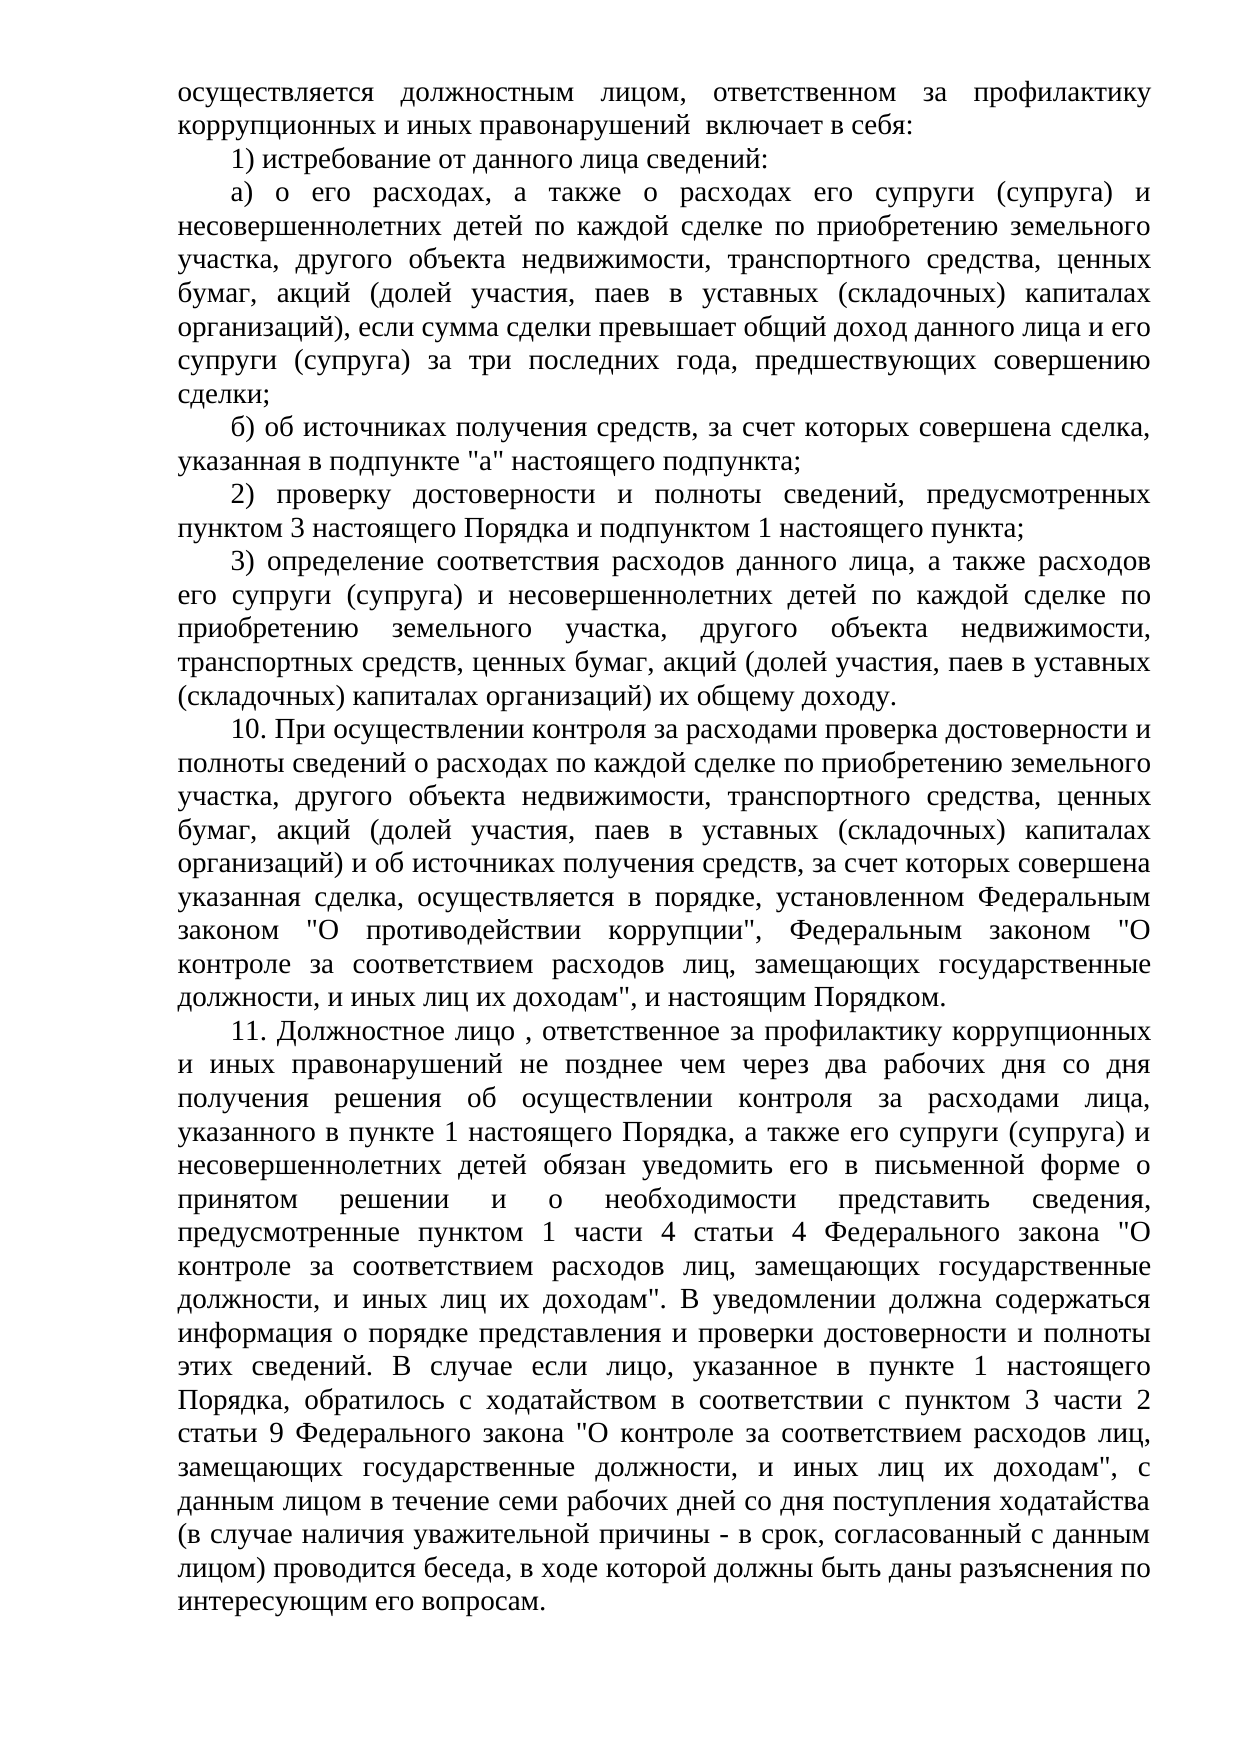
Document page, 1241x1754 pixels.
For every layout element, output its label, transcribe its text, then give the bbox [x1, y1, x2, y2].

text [177, 74, 1152, 141]
text 3) определение соответствия расходов данного лица, а также расходов его супруги (супруга) и несовершеннолетних детей по каждой сделке по приобретению земельного участка, другого объекта недвижимости, транспортных средств, ценных бумаг, акций (долей участия, паев в уставных (складочных) капиталах организаций) их общему доходу. [177, 543, 1152, 711]
text 1) истребование от данного лица сведений: [177, 141, 1152, 174]
text 11. Должностное лицо , ответственное за профилактику коррупционных и иных правонарушений не позднее чем через два рабочих дня со дня получения решения об осуществлении контроля за расходами лица, указанного в пункте 1 настоящего Порядка, а также его супруги (супруга) и несовершеннолетних детей обязан уведомить его в письменной форме о принятом решении и о необходимости представить сведения, предусмотренные пунктом 1 части 4 статьи 4 Федерального закона "О контроле за соответствием расходов лиц, замещающих государственные должности, и иных лиц их доходам". В уведомлении должна содержаться информация о порядке представления и проверки достоверности и полноты этих сведений. В случае если лицо, указанное в пункте 1 настоящего Порядка, обратилось с ходатайством в соответствии с пунктом 3 части 2 статьи 9 Федерального закона "О контроле за соответствием расходов лиц, замещающих государственные должности, и иных лиц их доходам", с данным лицом в течение семи рабочих дней со дня поступления ходатайства (в случае наличия уважительной причины - в срок, согласованный с данным лицом) проводится беседа, в ходе которой должны быть даны разъяснения по интересующим его вопросам. [177, 1013, 1152, 1617]
text 2) проверку достоверности и полноты сведений, предусмотренных пунктом 3 настоящего Порядка и подпунктом 1 настоящего пункта; [177, 476, 1152, 543]
text а) о его расходах, а также о расходах его супруги (супруга) и несовершеннолетних детей по каждой сделке по приобретению земельного участка, другого объекта недвижимости, транспортного средства, ценных бумаг, акций (долей участия, паев в уставных (складочных) капиталах организаций), если сумма сделки превышает общий доход данного лица и его супруги (супруга) за три последних года, предшествующих совершению сделки; [177, 174, 1152, 409]
text б) об источниках получения средств, за счет которых совершена сделка, указанная в подпункте "а" настоящего подпункта; [177, 409, 1152, 476]
text 10. При осуществлении контроля за расходами проверка достоверности и полноты сведений о расходах по каждой сделке по приобретению земельного участка, другого объекта недвижимости, транспортного средства, ценных бумаг, акций (долей участия, паев в уставных (складочных) капиталах организаций) и об источниках получения средств, за счет которых совершена указанная сделка, осуществляется в порядке, установленном Федеральным законом "О противодействии коррупции", Федеральным законом "О контроле за соответствием расходов лиц, замещающих государственные должности, и иных лиц их доходам", и настоящим Порядком. [177, 711, 1152, 1013]
